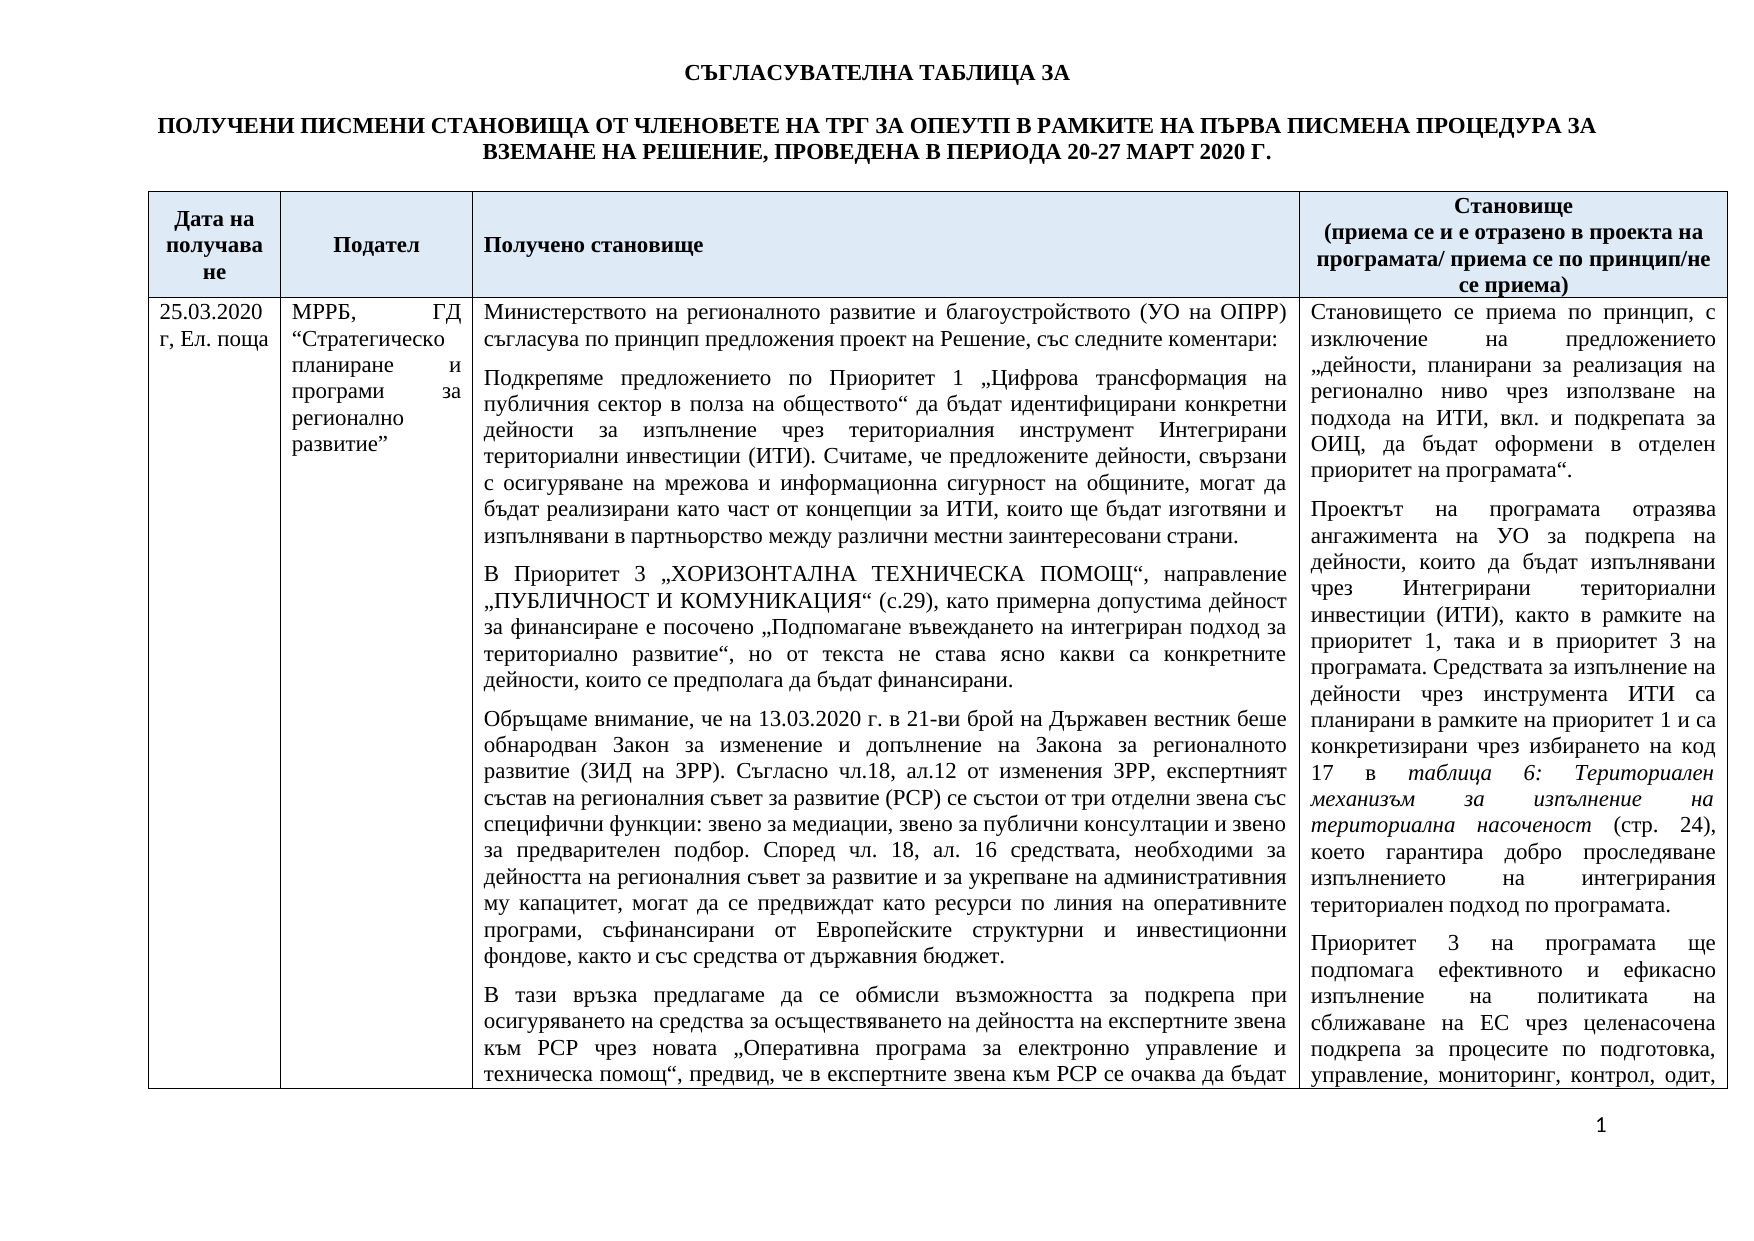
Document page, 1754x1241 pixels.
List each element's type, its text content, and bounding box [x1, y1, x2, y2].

table_header Подател [281, 192, 472, 297]
table_header Дата на получаване [149, 192, 280, 297]
table_header Становище (приема се и е отразено в проекта на програмата/ приема се по принцип/не се приема) [1300, 192, 1727, 297]
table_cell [281, 298, 472, 1088]
text СЪГЛАСУВАТЕЛНА ТАБЛИЦА ЗА [148, 59, 1606, 85]
text ПОЛУЧЕНИ ПИСМЕНИ СТАНОВИЩА ОТ ЧЛЕНОВЕТЕ НА ТРГ ЗА ОПЕУТП В РАМКИТЕ НА ПЪРВА ПИСМЕНА ПРОЦЕДУРА ЗА ВЗЕМАНЕ НА РЕШЕНИЕ, ПРОВЕДЕНА В ПЕРИОДА 20-27 МАРТ 2020 Г. [148, 112, 1606, 164]
table_cell 25.03.2020 г, Ел. поща [149, 298, 280, 1088]
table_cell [473, 298, 1299, 1088]
table_header Получено становище [473, 192, 1299, 297]
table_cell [1300, 298, 1727, 1088]
